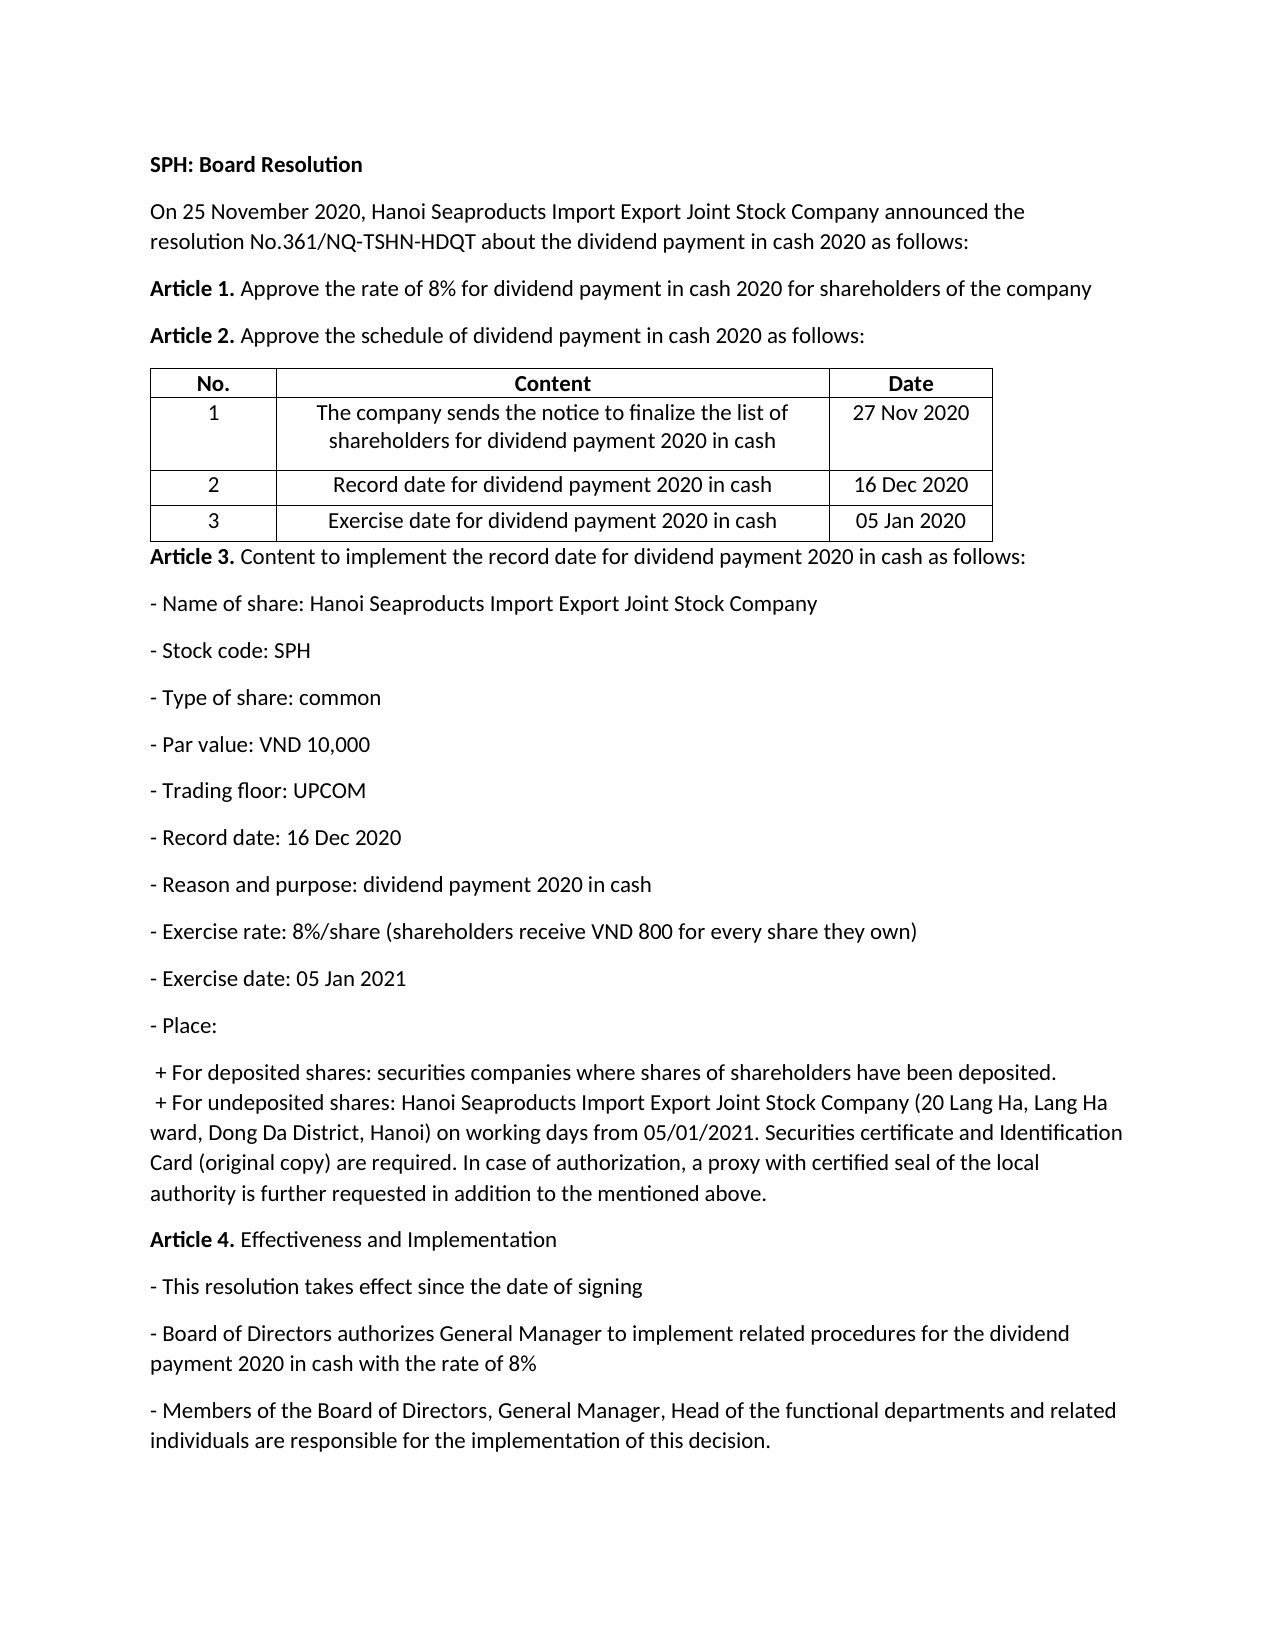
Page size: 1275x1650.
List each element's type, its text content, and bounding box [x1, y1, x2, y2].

table_cell 1 [151, 398, 276, 469]
text Article 3. Content to implement the record date for dividend payment 2020 in cash as follows: [150, 542, 1125, 570]
text Article 2. Approve the schedule of dividend payment in cash 2020 as follows: [150, 321, 1125, 349]
text + For deposited shares: securities companies where shares of shareholders have been deposited. + For undeposited shares: Hanoi Seaproducts Import Export Joint Stock Company (20 Lang Ha, Lang Ha ward, Dong Da District, Hanoi) on working days from 05/01/2021. Securities certificate and Identification Card (original copy) are required. In case of authorization, a proxy with certified seal of the local authority is further requested in addition to the mentioned above. [150, 1058, 1125, 1207]
text - This resolution takes effect since the date of signing [150, 1272, 1125, 1301]
table_cell 16 Dec 2020 [830, 471, 992, 505]
text - Exercise rate: 8%/share (shareholders receive VND 800 for every share they own) [150, 917, 1125, 945]
text - Record date: 16 Dec 2020 [150, 823, 1125, 852]
text On 25 November 2020, Hanoi Seaproducts Import Export Joint Stock Company announced the resolution No.361/NQ-TSHN-HDQT about the dividend payment in cash 2020 as follows: [150, 197, 1125, 255]
table_cell 3 [151, 506, 276, 541]
text - Board of Directors authorizes General Manager to implement related procedures for the dividend payment 2020 in cash with the rate of 8% [150, 1319, 1125, 1378]
table_header No. [151, 369, 276, 397]
table_cell 27 Nov 2020 [830, 398, 992, 469]
table_cell Exercise date for dividend payment 2020 in cash [277, 506, 829, 541]
table_cell 2 [151, 471, 276, 505]
table_cell 05 Jan 2020 [830, 506, 992, 541]
text - Place: [150, 1011, 1125, 1039]
text - Type of share: common [150, 683, 1125, 711]
table_header Date [830, 369, 992, 397]
text - Reason and purpose: dividend payment 2020 in cash [150, 870, 1125, 898]
text Article 1. Approve the rate of 8% for dividend payment in cash 2020 for shareholders of the company [150, 274, 1125, 302]
text Article 4. Effectiveness and Implementation [150, 1226, 1125, 1254]
text - Stock code: SPH [150, 636, 1125, 664]
text - Trading floor: UPCOM [150, 777, 1125, 805]
text - Par value: VND 10,000 [150, 730, 1125, 758]
text - Name of share: Hanoi Seaproducts Import Export Joint Stock Company [150, 589, 1125, 617]
table_cell Record date for dividend payment 2020 in cash [277, 471, 829, 505]
text - Members of the Board of Directors, General Manager, Head of the functional departments and related individuals are responsible for the implementation of this decision. [150, 1396, 1125, 1455]
text SPH: Board Resolution [150, 150, 1125, 178]
table_header Content [277, 369, 829, 397]
table_cell The company sends the notice to finalize the list of shareholders for dividend payment 2020 in cash [277, 398, 829, 469]
text - Exercise date: 05 Jan 2021 [150, 964, 1125, 992]
